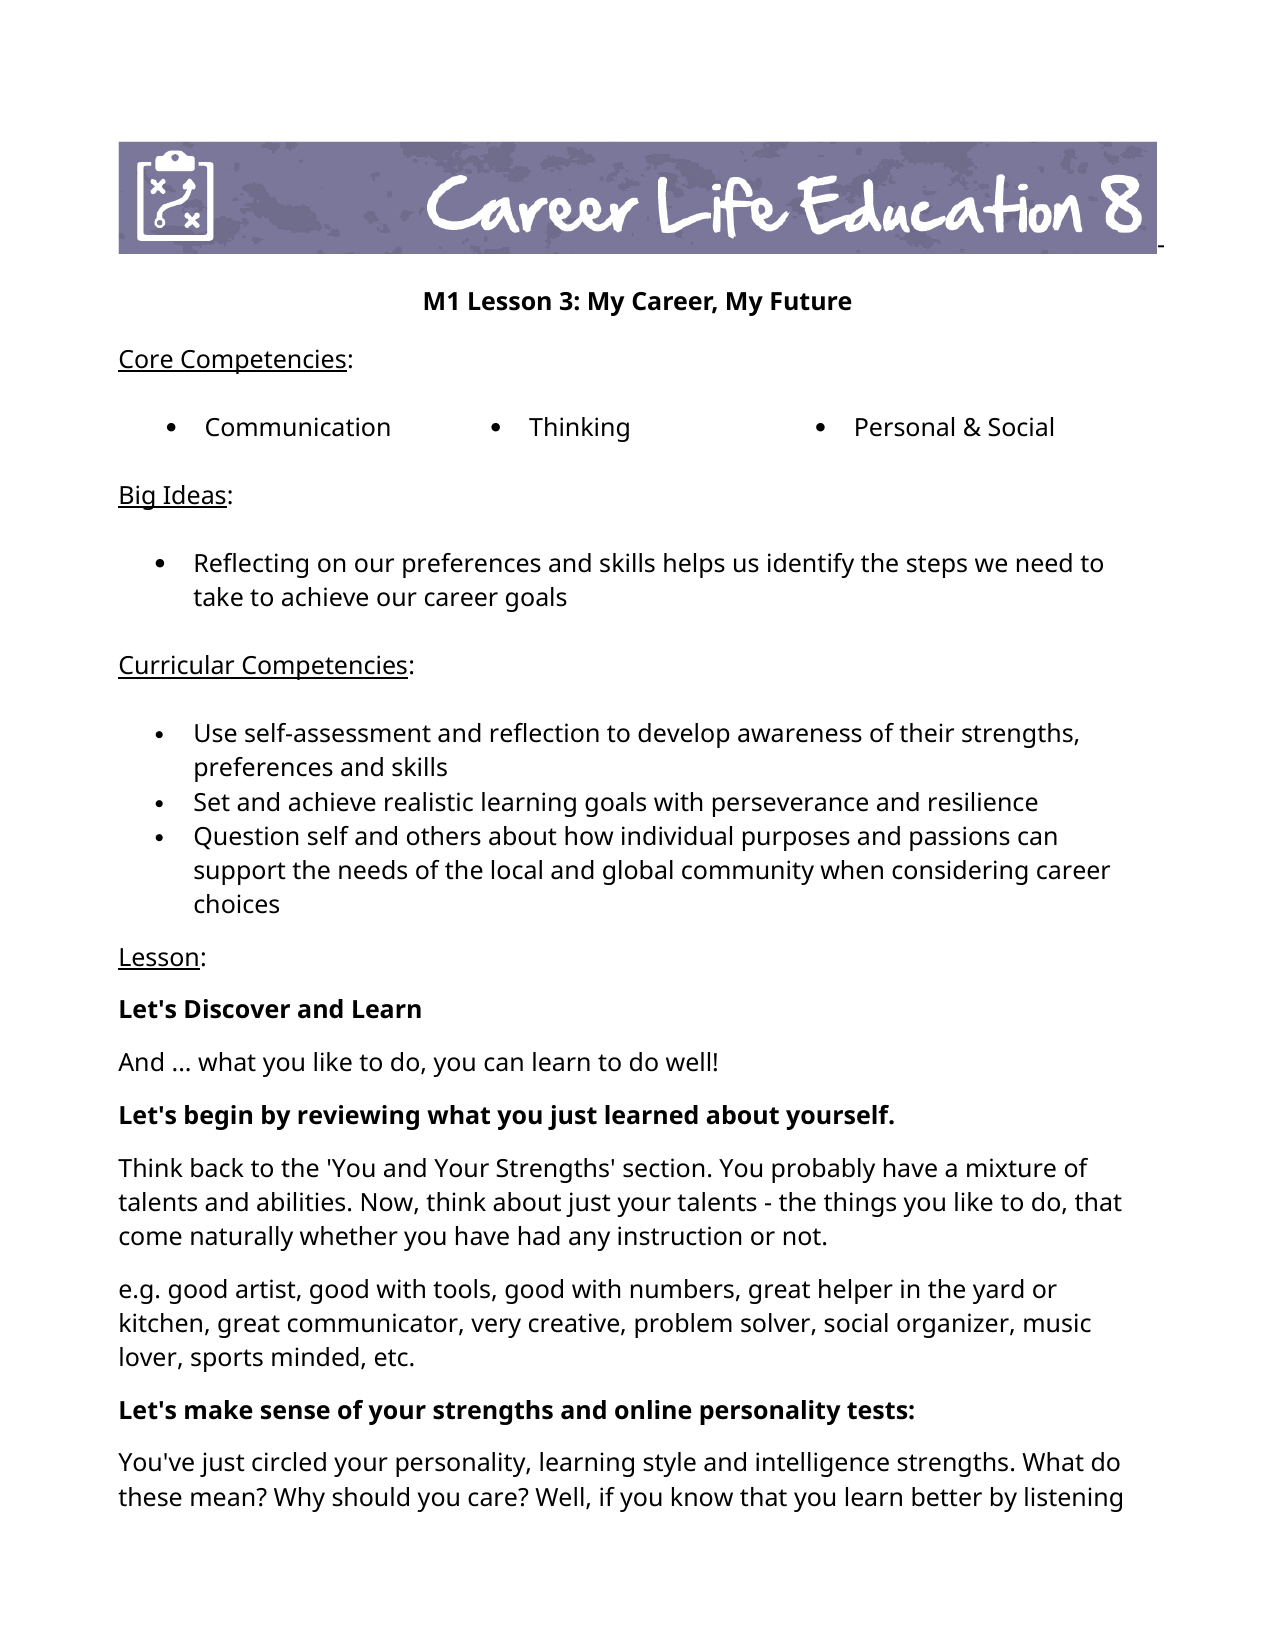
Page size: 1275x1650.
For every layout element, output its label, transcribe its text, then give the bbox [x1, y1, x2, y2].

text Lesson: [118, 939, 1157, 973]
list Use self-assessment and reflection to develop awareness of their strengths, preferences and skills [156, 716, 1157, 784]
text Let's Discover and Learn [118, 992, 1157, 1026]
table_header Communication [118, 410, 443, 443]
picture [118, 141, 1157, 254]
text Curricular Competencies: [118, 614, 1157, 682]
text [118, 1445, 1157, 1513]
table_header Personal & Social [768, 410, 1092, 443]
table_header Thinking [443, 410, 767, 443]
text And ... what you like to do, you can learn to do well! [118, 1045, 1157, 1079]
text Think back to the 'You and Your Strengths' section. You probably have a mixture of talents and abilities. Now, think about just your talents - the things you like to do, that come naturally whether you have had any instruction or not. [118, 1150, 1157, 1253]
text Let's begin by reviewing what you just learned about yourself. [118, 1098, 1157, 1132]
list Question self and others about how individual purposes and passions can support the needs of the local and global community when considering career choices [156, 818, 1157, 920]
list Reflecting on our preferences and skills helps us identify the steps we need to take to achieve our career goals [156, 546, 1157, 614]
list Set and achieve realistic learning goals with perseverance and resilience [156, 784, 1157, 818]
text e.g. good artist, good with tools, good with numbers, great helper in the yard or kitchen, great communicator, very creative, problem solver, social organizer, music lover, sports minded, etc. [118, 1271, 1157, 1373]
text Let's make sense of your strengths and online personality tests: [118, 1392, 1157, 1426]
text Core Competencies: [118, 341, 1157, 375]
text Big Ideas: [118, 478, 1157, 512]
text M1 Lesson 3: My Career, My Future [118, 284, 1157, 318]
